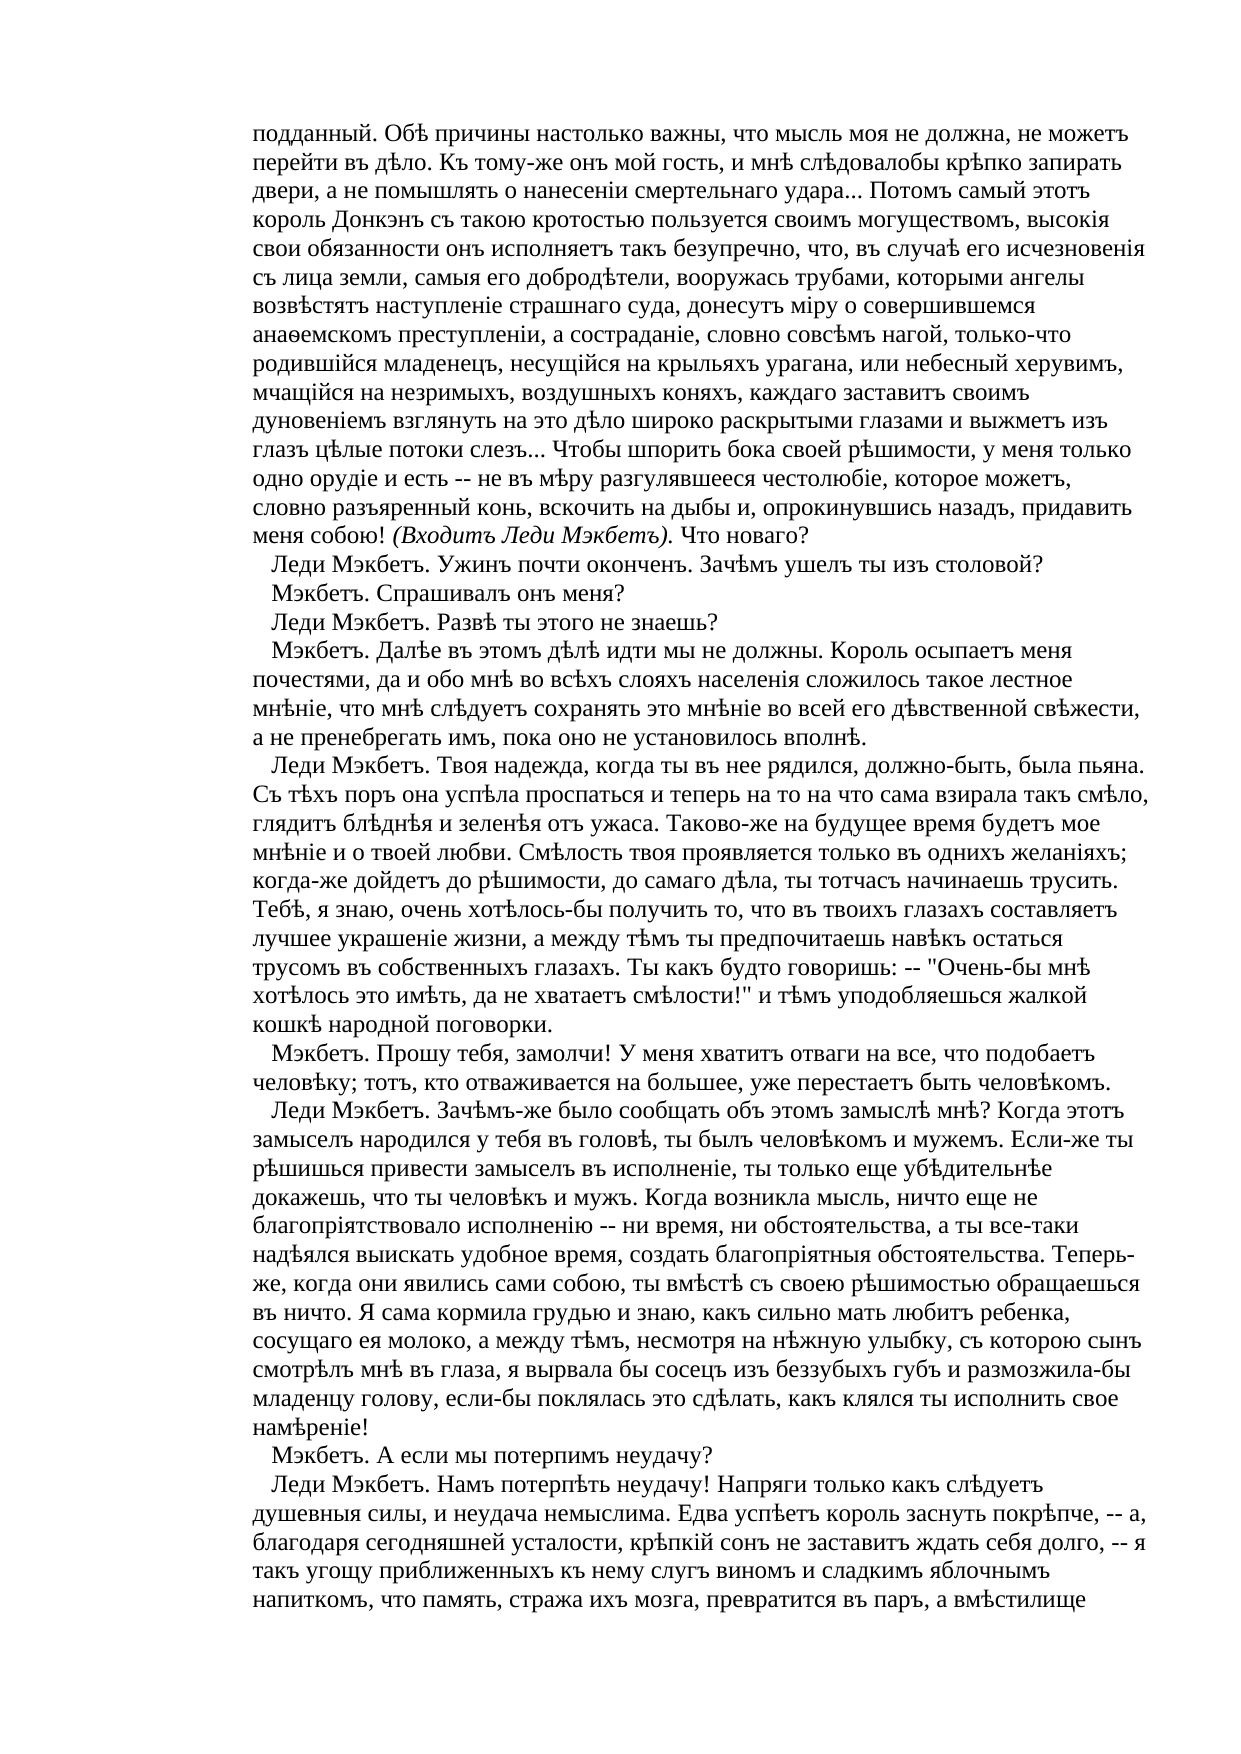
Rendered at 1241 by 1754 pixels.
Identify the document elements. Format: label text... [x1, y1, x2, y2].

text Леди Мэкбетъ. Твоя надежда, когда ты въ нее рядился, должно-быть, была пьяна. Съ тѣхъ поръ она успѣла проспаться и теперь на то на что сама взирала такъ смѣло, глядитъ блѣднѣя и зеленѣя отъ ужаса. Таково-же на будущее время будетъ мое мнѣніе и о твоей любви. Смѣлость твоя проявляется только въ однихъ желаніяхъ; когда-же дойдетъ до рѣшимости, до самаго дѣла, ты тотчасъ начинаешь трусить. Тебѣ, я знаю, очень хотѣлось-бы получить то, что въ твоихъ глазахъ составляетъ лучшее украшеніе жизни, a между тѣмъ ты предпочитаешь навѣкъ остаться трусомъ въ собственныхъ глазахъ. Ты какъ будто говоришь: -- "Очень-бы мнѣ хотѣлось это имѣть, да не хватаетъ смѣлости!" и тѣмъ уподобляешься жалкой кошкѣ народной поговорки. [252, 751, 1152, 1038]
text Леди Мэкбетъ. Развѣ ты этого не знаешь? [252, 607, 1152, 636]
text Леди Мэкбетъ. Ужинъ почти оконченъ. Зачѣмъ ушелъ ты изъ столовой? [252, 549, 1152, 578]
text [252, 1469, 1152, 1613]
text Мэкбетъ. А если мы потерпимъ неудачу? [252, 1441, 1152, 1469]
text Мэкбетъ. Прошу тебя, замолчи! У меня хватитъ отваги на все, что подобаетъ человѣку; тотъ, кто отваживается на большее, уже перестаетъ быть человѣкомъ. [252, 1038, 1152, 1096]
text Мэкбетъ. Далѣе въ этомъ дѣлѣ идти мы не должны. Король осыпаетъ меня почестями, да и обо мнѣ во всѣхъ слояхъ населенія сложилось такое лестное мнѣніе, что мнѣ слѣдуетъ сохранять это мнѣніе во всей его дѣвственной свѣжести, a не пренебрегать имъ, пока оно не установилось вполнѣ. [252, 636, 1152, 751]
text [252, 118, 1152, 549]
text Леди Мэкбетъ. Зачѣмъ-же было сообщать объ этомъ замыслѣ мнѣ? Когда этотъ замыселъ народился y тебя въ головѣ, ты былъ человѣкомъ и мужемъ. Если-же ты рѣшишься привести замыселъ въ исполненіе, ты только еще убѣдительнѣе докажешь, что ты человѣкъ и мужъ. Когда возникла мысль, ничто еще не благопріятствовало исполненію -- ни время, ни обстоятельства, a ты все-таки надѣялся выискать удобное время, создать благопріятныя обстоятельства. Теперь-же, когда они явились сами собою, ты вмѣстѣ съ своею рѣшимостью обращаешься въ ничто. Я сама кормила грудью и знаю, какъ сильно мать любитъ ребенка, сосущаго ея молоко, a между тѣмъ, несмотря на нѣжную улыбку, съ которою сынъ смотрѣлъ мнѣ въ глаза, я вырвала бы сосецъ изъ беззубыхъ губъ и размозжила-бы младенцу голову, если-бы поклялась это сдѣлать, какъ клялся ты исполнить свое намѣреніе! [252, 1096, 1152, 1441]
text Мэкбетъ. Спрашивалъ онъ меня? [252, 578, 1152, 607]
